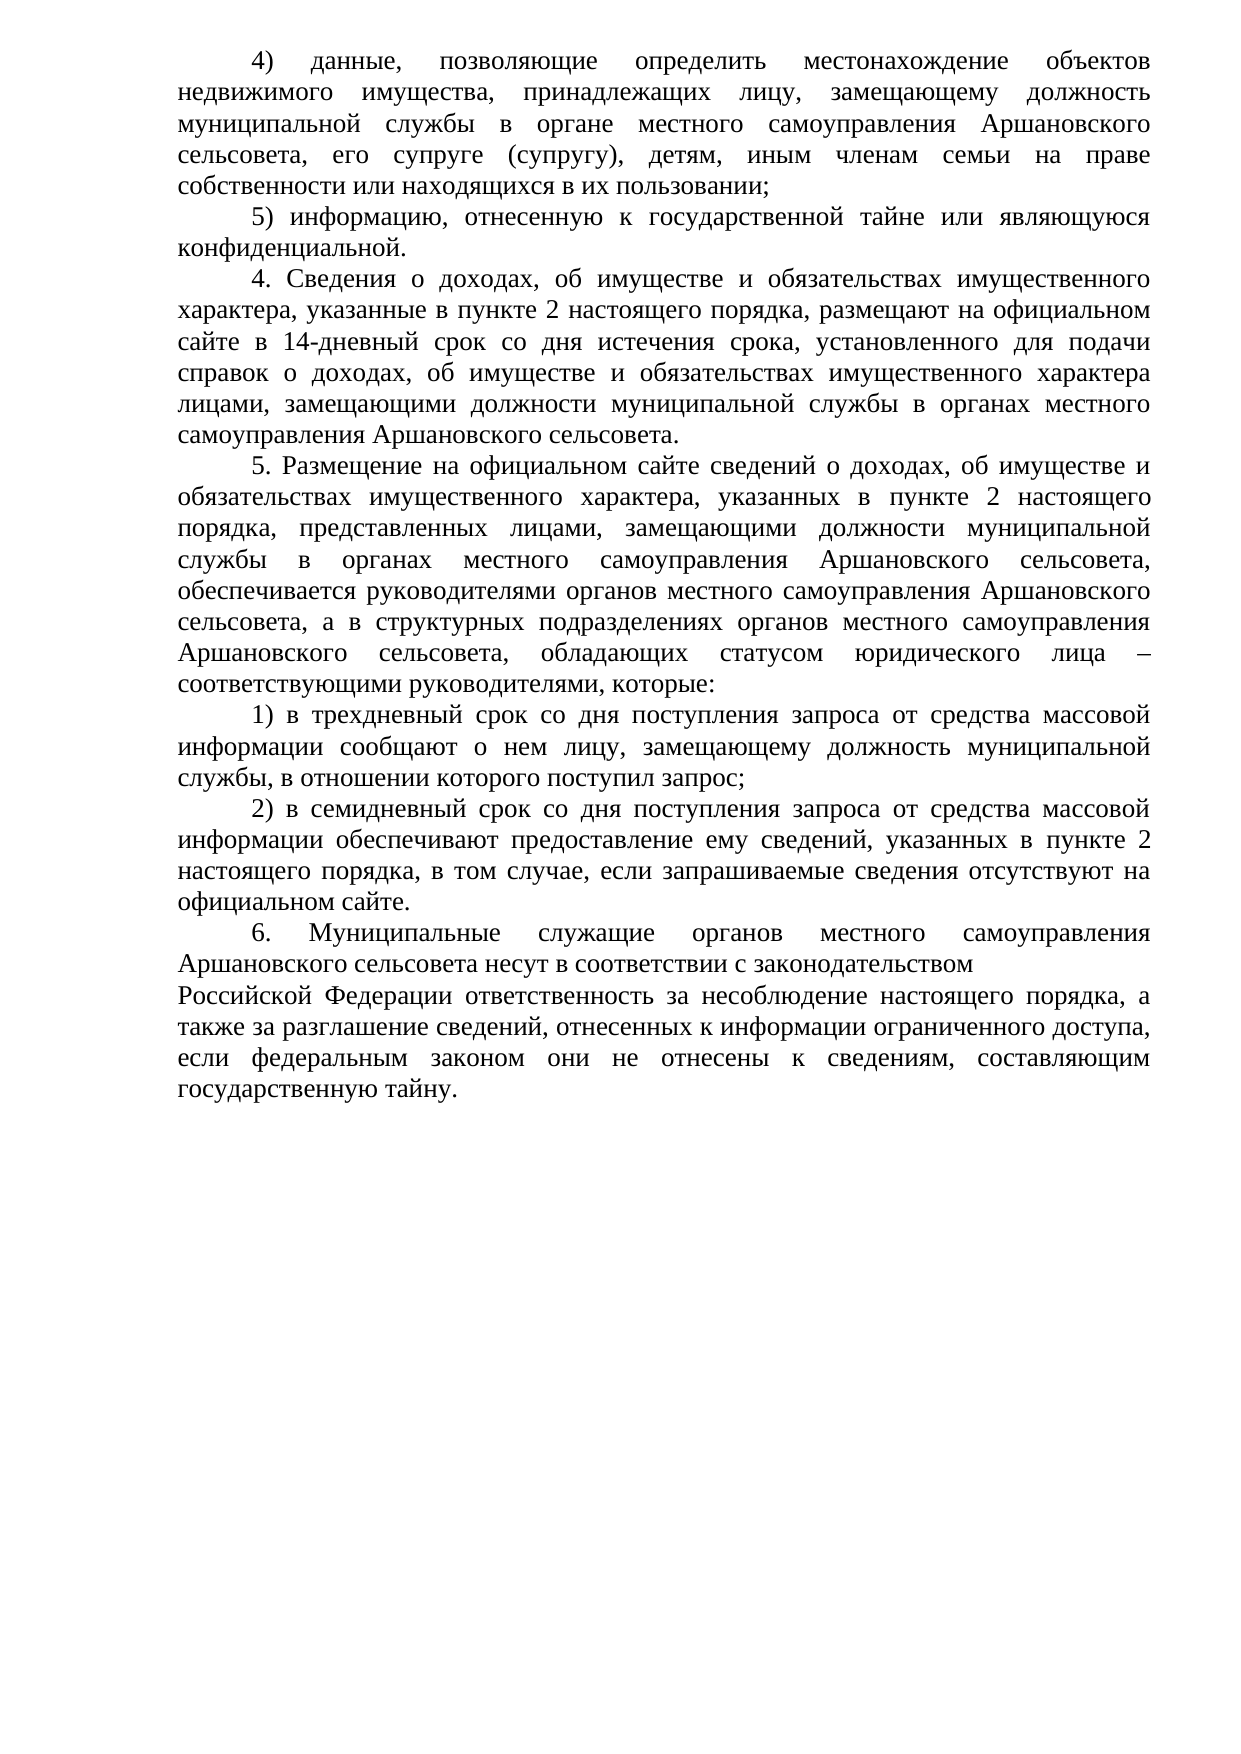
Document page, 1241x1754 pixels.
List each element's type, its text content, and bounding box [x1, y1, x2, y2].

text Российской Федерации ответственность за несоблюдение настоящего порядка, а также за разглашение сведений, отнесенных к информации ограниченного доступа, если федеральным законом они не отнесены к сведениям, составляющим государственную тайну. [177, 979, 1152, 1103]
text 1) в трехдневный срок со дня поступления запроса от средства массовой информации сообщают о нем лицу, замещающему должность муниципальной службы, в отношении которого поступил запрос; [177, 698, 1152, 792]
text 2) в семидневный срок со дня поступления запроса от средства массовой информации обеспечивают предоставление ему сведений, указанных в пункте 2 настоящего порядка, в том случае, если запрашиваемые сведения отсутствуют на официальном сайте. [177, 792, 1152, 916]
text 4. Сведения о доходах, об имуществе и обязательствах имущественного характера, указанные в пункте 2 настоящего порядка, размещают на официальном сайте в 14-дневный срок со дня истечения срока, установленного для подачи справок о доходах, об имуществе и обязательствах имущественного характера лицами, замещающими должности муниципальной службы в органах местного самоуправления Аршановского сельсовета. [177, 262, 1152, 449]
text 4) данные, позволяющие определить местонахождение объектов недвижимого имущества, принадлежащих лицу, замещающему должность муниципальной службы в органе местного самоуправления Аршановского сельсовета, его супруге (супругу), детям, иным членам семьи на праве собственности или находящихся в их пользовании; [177, 44, 1152, 200]
text 6. Муниципальные служащие органов местного самоуправления Аршановского сельсовета несут в соответствии с законодательством [177, 916, 1152, 979]
text 5. Размещение на официальном сайте сведений о доходах, об имуществе и обязательствах имущественного характера, указанных в пункте 2 настоящего порядка, представленных лицами, замещающими должности муниципальной службы в органах местного самоуправления Аршановского сельсовета, обеспечивается руководителями органов местного самоуправления Аршановского сельсовета, а в структурных подразделениях органов местного самоуправления Аршановского сельсовета, обладающих статусом юридического лица – соответствующими руководителями, которые: [177, 449, 1152, 698]
text 5) информацию, отнесенную к государственной тайне или являющуюся конфиденциальной. [177, 200, 1152, 262]
